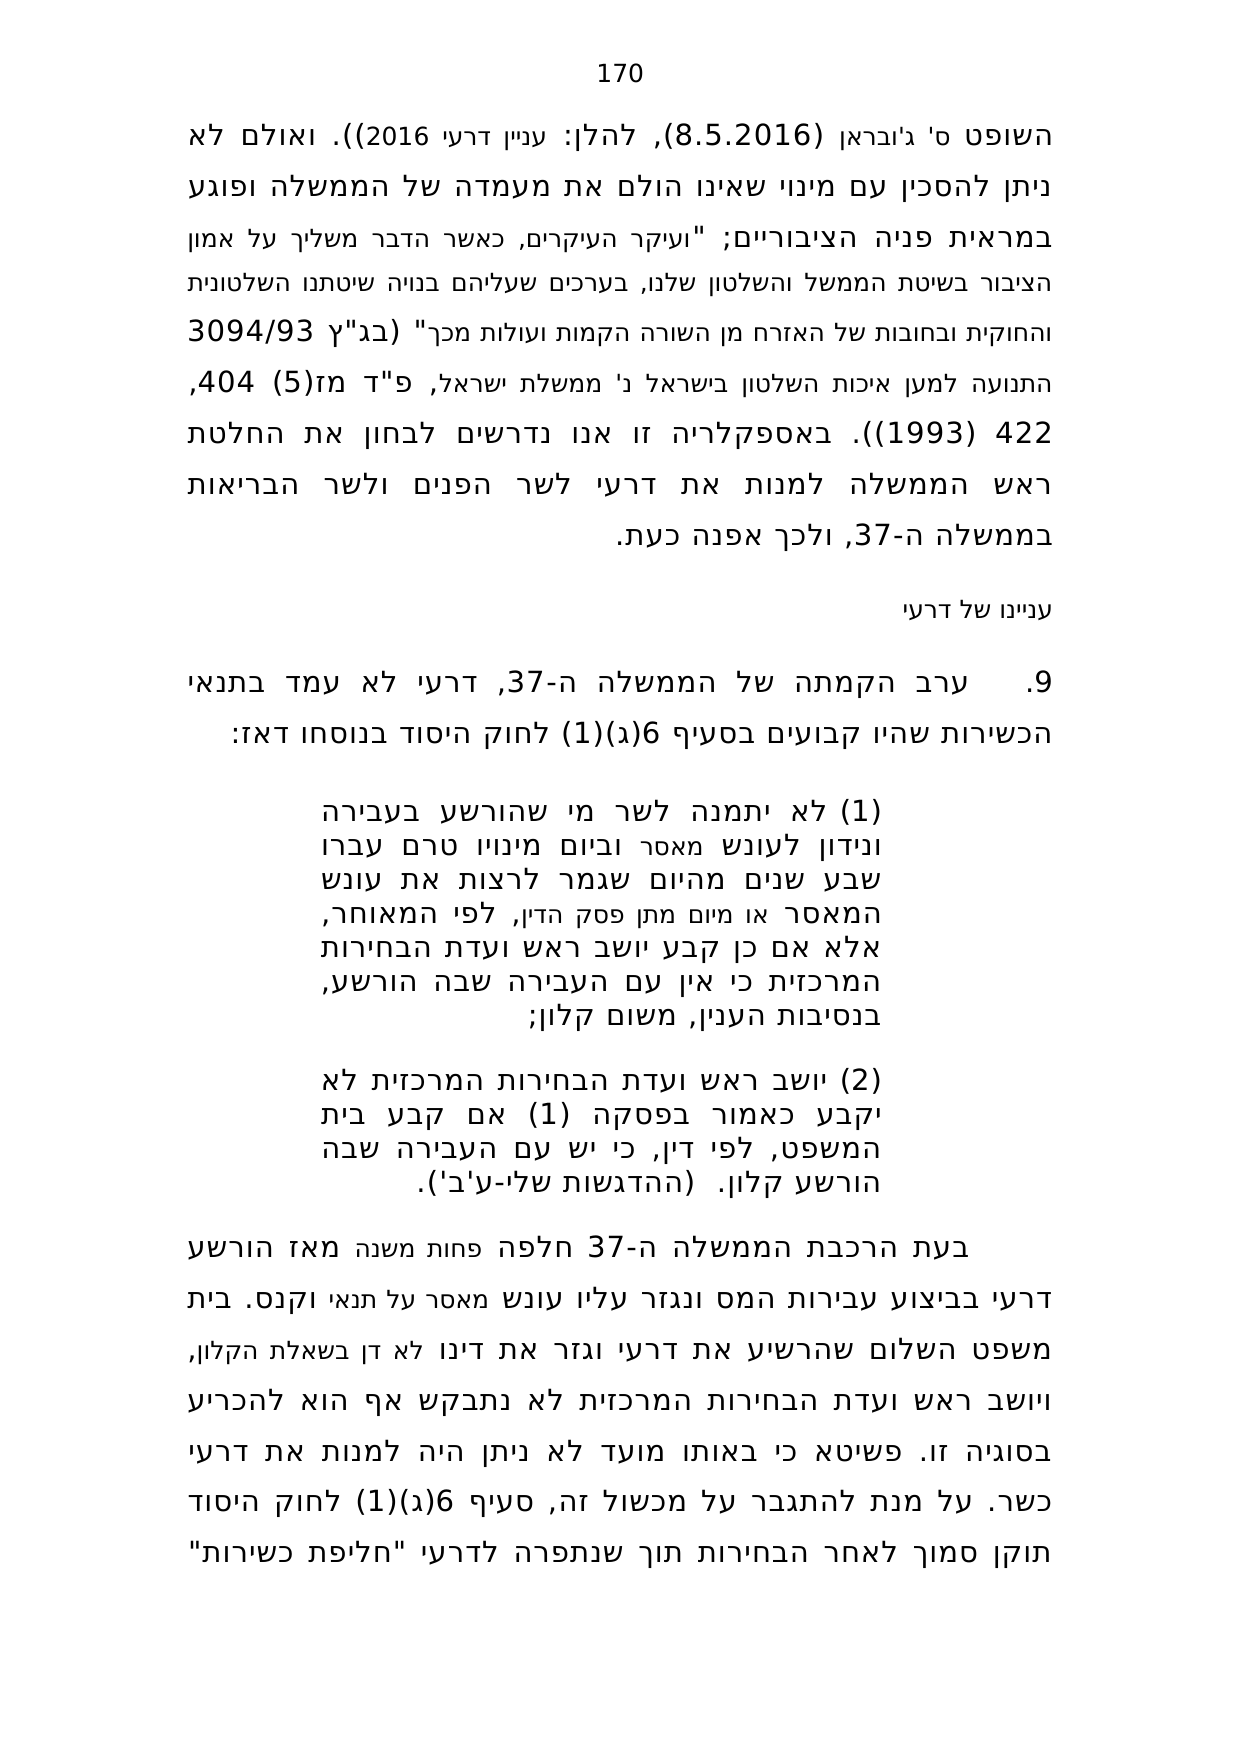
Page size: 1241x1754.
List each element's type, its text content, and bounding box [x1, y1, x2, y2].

text (2) יושב ראש ועדת הבחירות המרכזית לא יקבע כאמור בפסקה (1) אם קבע בית המשפט, לפי דין, כי יש עם העבירה שבה הורשע קלון. (ההדגשות שלי-ע'ב'). [321, 1063, 882, 1199]
text עניינו של דרעי [187, 596, 1053, 625]
text 9. ערב הקמתה של הממשלה ה-37, דרעי לא עמד בתנאי הכשירות שהיו קבועים בסעיף 6(ג)(1) לחוק היסוד בנוסחו דאז: [187, 666, 1053, 751]
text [187, 1230, 1053, 1570]
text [187, 118, 1053, 552]
text (1) לא יתמנה לשר מי שהורשע בעבירה ונידון לעונש מאסר וביום מינויו טרם עברו שבע שנים מהיום שגמר לרצות את עונש המאסר או מיום מתן פסק הדין, לפי המאוחר, אלא אם כן קבע יושב ראש ועדת הבחירות המרכזית כי אין עם העבירה שבה הורשע, בנסיבות הענין, משום קלון; [321, 794, 882, 1032]
